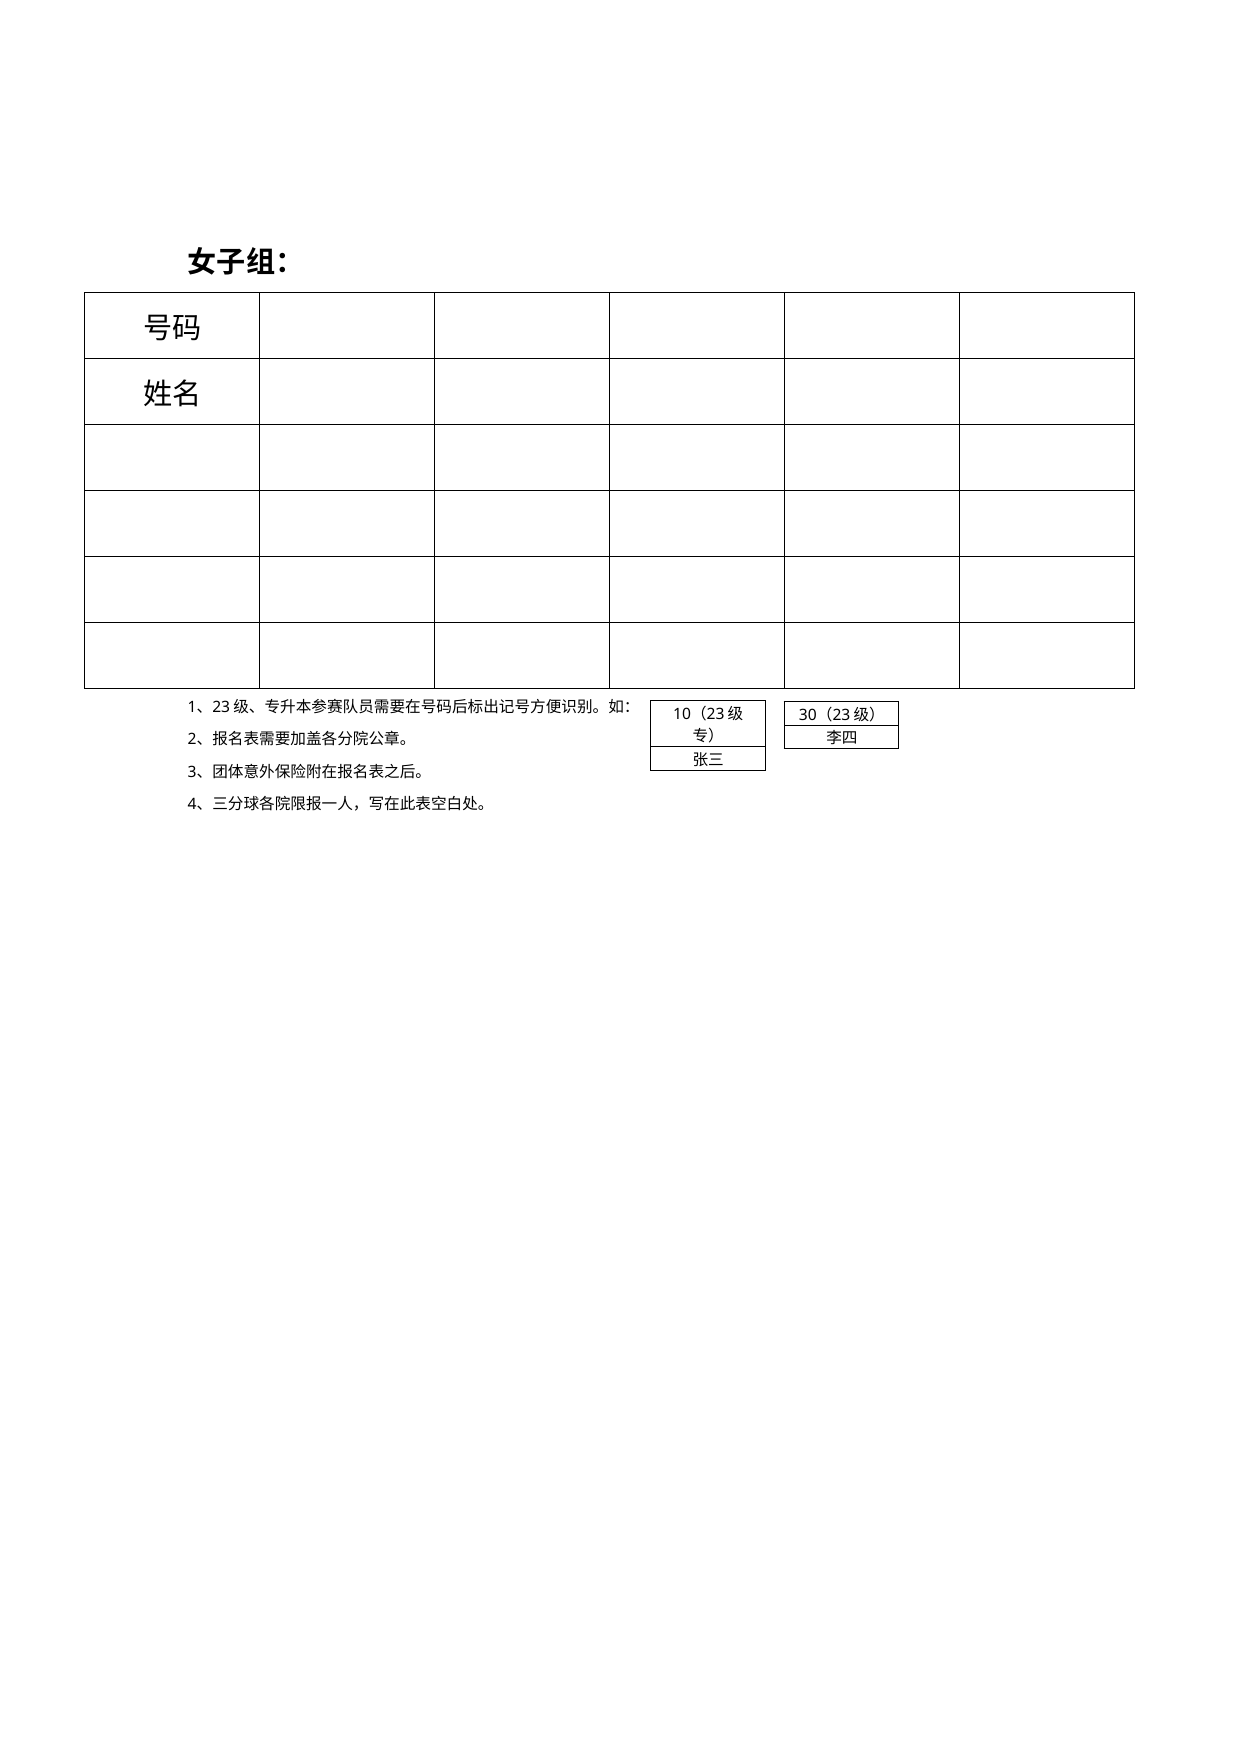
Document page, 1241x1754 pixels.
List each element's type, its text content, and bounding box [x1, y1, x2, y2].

table_cell [960, 623, 1134, 688]
table_header [610, 293, 784, 358]
table_cell [610, 359, 784, 424]
table_cell [260, 359, 434, 424]
text 女子组： [187, 227, 1053, 292]
text 1、23级、专升本参赛队员需要在号码后标出记号方便识别。如： [187, 689, 1053, 722]
text 2、报名表需要加盖各分院公章。 [766, 722, 1053, 754]
table_cell [960, 557, 1134, 622]
table_cell [435, 491, 609, 556]
table_header [785, 293, 959, 358]
text 2、报名表需要加盖各分院公章。 [187, 722, 650, 754]
table_cell [85, 491, 259, 556]
table_cell [435, 623, 609, 688]
table_cell [960, 425, 1134, 490]
table_cell 李四 [785, 726, 898, 748]
table_cell [260, 491, 434, 556]
table_cell [85, 425, 259, 490]
table_cell [610, 491, 784, 556]
table_cell [610, 623, 784, 688]
table_header [960, 293, 1134, 358]
table_header [435, 293, 609, 358]
table_cell [960, 359, 1134, 424]
table_cell [610, 557, 784, 622]
table_cell [785, 623, 959, 688]
table_cell [260, 623, 434, 688]
table_cell [435, 359, 609, 424]
table_header 10（23级专） [651, 701, 765, 746]
text 4、三分球各院限报一人，写在此表空白处。 [187, 787, 1053, 819]
table_cell [435, 557, 609, 622]
table_cell [85, 557, 259, 622]
table_cell [260, 557, 434, 622]
table_cell [785, 557, 959, 622]
text 3、团体意外保险附在报名表之后。 [187, 754, 1053, 787]
table_cell [610, 425, 784, 490]
table_cell [260, 425, 434, 490]
table_cell [785, 359, 959, 424]
table_cell [785, 425, 959, 490]
table_cell [785, 491, 959, 556]
table_cell [85, 623, 259, 688]
table_header [260, 293, 434, 358]
table_cell [435, 425, 609, 490]
table_cell [960, 491, 1134, 556]
table_header 号码 [85, 293, 259, 358]
table_header 30（23级） [785, 702, 898, 724]
table_cell 姓名 [85, 359, 259, 424]
table_cell 张三 [651, 747, 765, 770]
